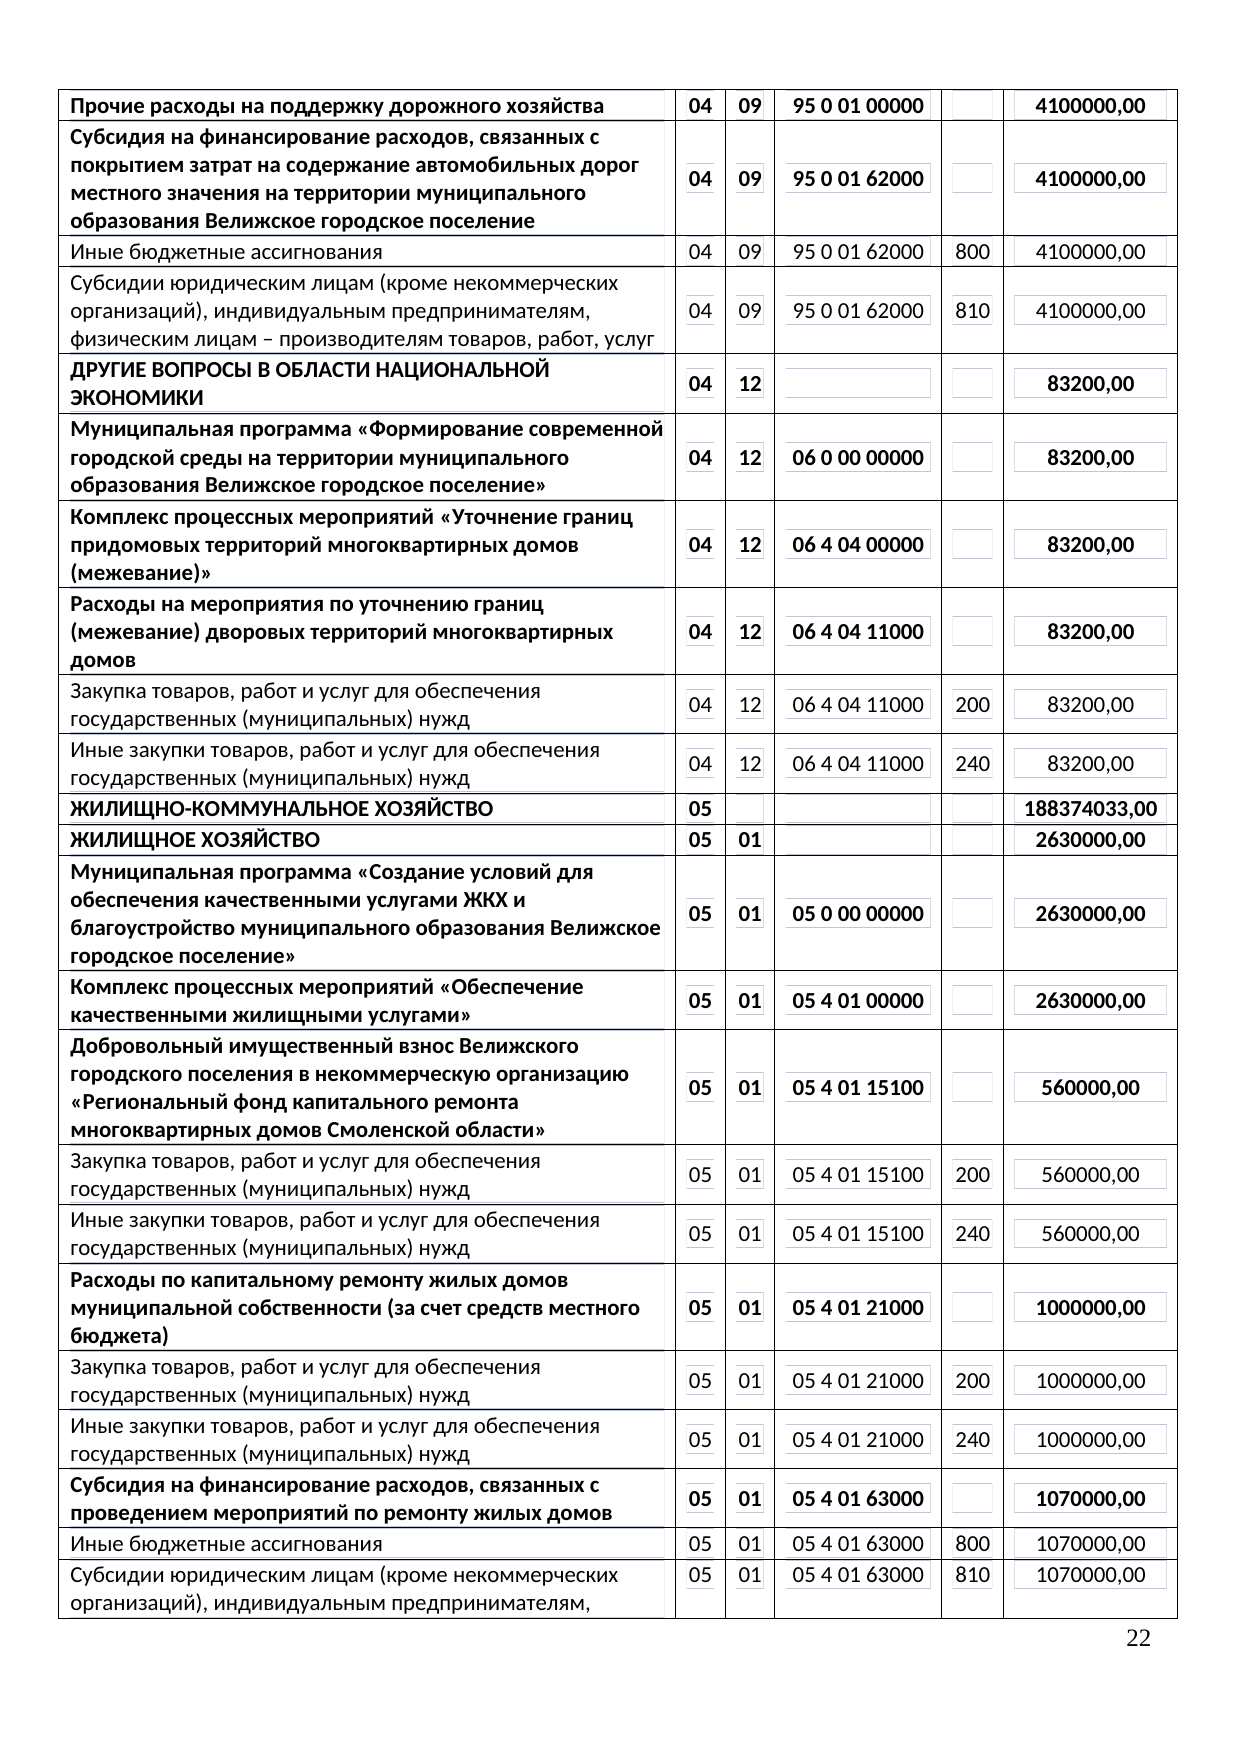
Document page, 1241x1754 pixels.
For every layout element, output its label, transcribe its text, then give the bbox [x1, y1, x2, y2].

table_cell ДРУГИЕ ВОПРОСЫ В ОБЛАСТИ НАЦИОНАЛЬНОЙ ЭКОНОМИКИ [59, 354, 664, 412]
table_cell 05 0 00 00000 [775, 856, 941, 970]
table_cell [942, 794, 952, 823]
table_cell 04 [676, 354, 725, 412]
table_cell [942, 414, 1003, 500]
table_cell 95 0 01 62000 [775, 236, 930, 266]
table_cell [942, 90, 952, 120]
table_cell 4100000,00 [1004, 267, 1177, 353]
table_cell [942, 1469, 1003, 1527]
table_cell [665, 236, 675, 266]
table_cell 05 [687, 1528, 725, 1558]
table_cell [764, 794, 774, 823]
table_cell 200 [942, 1145, 1003, 1203]
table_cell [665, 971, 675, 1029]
table_cell 810 [942, 1560, 1003, 1618]
table_cell 1000000,00 [1004, 1264, 1177, 1350]
table_cell 09 [726, 267, 774, 353]
table_cell 560000,00 [1004, 1205, 1177, 1263]
table_cell 01 [726, 1205, 774, 1263]
table_cell 09 [726, 90, 763, 120]
table_cell 01 [726, 825, 763, 855]
table_cell [953, 795, 992, 822]
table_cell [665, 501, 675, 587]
table_cell [993, 794, 1003, 823]
table_cell [775, 794, 930, 823]
table_cell 05 4 01 63000 [775, 1528, 930, 1558]
table_cell 05 [676, 971, 725, 1029]
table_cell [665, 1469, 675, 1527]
table_cell 560000,00 [1004, 1030, 1177, 1144]
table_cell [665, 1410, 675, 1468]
table_cell Иные закупки товаров, работ и услуг для обеспечения государственных (муниципальных) нужд [59, 1410, 664, 1468]
table_cell 2630000,00 [1004, 971, 1177, 1029]
table_cell 05 4 01 63000 [775, 1560, 941, 1618]
table_cell 06 4 04 11000 [775, 734, 941, 792]
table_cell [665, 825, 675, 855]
table_cell 1000000,00 [1004, 1351, 1177, 1409]
table_cell 01 [726, 1351, 774, 1409]
table_cell [931, 794, 941, 823]
table_cell 83200,00 [1004, 414, 1177, 500]
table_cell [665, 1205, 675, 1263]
table_cell 240 [942, 734, 1003, 792]
table_cell Иные бюджетные ассигнования [59, 1528, 664, 1558]
table_cell 04 [676, 734, 725, 792]
table_cell 04 [687, 90, 725, 120]
table_cell [942, 856, 1003, 970]
table_cell [942, 354, 1003, 412]
table_cell 01 [726, 1469, 774, 1527]
table_cell 83200,00 [1004, 675, 1177, 733]
table_cell 05 4 01 15100 [775, 1030, 941, 1144]
table_cell 04 [676, 267, 725, 353]
table_cell 05 [676, 1410, 725, 1468]
table_cell 2630000,00 [1004, 856, 1177, 970]
table_cell 01 [726, 1030, 774, 1144]
table_cell 05 [687, 794, 725, 823]
table_cell [942, 588, 1003, 674]
table_cell 12 [726, 414, 774, 500]
table_cell 01 [726, 856, 774, 970]
table_cell 12 [726, 588, 774, 674]
table_cell 05 [676, 1030, 725, 1144]
table_cell 05 4 01 21000 [775, 1410, 941, 1468]
table_cell 05 [676, 1264, 725, 1350]
table_cell 04 [676, 675, 725, 733]
table_cell 09 [726, 236, 763, 266]
table_cell 12 [726, 501, 774, 587]
table_cell 4100000,00 [1015, 237, 1166, 265]
table_cell 810 [942, 267, 1003, 353]
table_cell 05 4 01 15100 [775, 1145, 941, 1203]
table_cell 83200,00 [1004, 354, 1177, 412]
table_cell Комплекс процессных мероприятий «Уточнение границ придомовых территорий многоквартирных домов (межевание)» [59, 501, 664, 587]
table_cell 06 4 04 00000 [775, 501, 941, 587]
table_cell 05 4 01 21000 [775, 1351, 941, 1409]
table_cell 01 [726, 1145, 774, 1203]
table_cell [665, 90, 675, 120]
table_cell Муниципальная программа «Создание условий для обеспечения качественными услугами ЖКХ и благоустройство муниципального образования Велижское городское поселение» [59, 856, 664, 970]
table_cell 05 [676, 1351, 725, 1409]
table_cell 1070000,00 [1004, 1560, 1177, 1618]
table_cell 01 [726, 1528, 763, 1558]
table_cell 188374033,00 [1015, 795, 1166, 822]
table_cell [942, 825, 952, 855]
table_cell 83200,00 [1004, 588, 1177, 674]
table_cell 1000000,00 [1004, 1410, 1177, 1468]
table_cell 06 0 00 00000 [775, 414, 941, 500]
table_cell 04 [687, 236, 725, 266]
table_cell 200 [942, 1351, 1003, 1409]
table_cell 200 [942, 675, 1003, 733]
table_cell 95 0 01 62000 [775, 121, 941, 235]
table_cell 05 [676, 856, 725, 970]
table_cell Закупка товаров, работ и услуг для обеспечения государственных (муниципальных) нужд [59, 1351, 664, 1409]
table_cell Субсидия на финансирование расходов, связанных с покрытием затрат на содержание автомобильных дорог местного значения на территории муниципального образования Велижское городское поселение [59, 121, 664, 235]
table_cell 05 [676, 1560, 725, 1618]
table_cell 09 [726, 121, 774, 235]
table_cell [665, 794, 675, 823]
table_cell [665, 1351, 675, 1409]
table_cell [942, 501, 1003, 587]
table_cell 05 4 01 21000 [775, 1264, 941, 1350]
table_cell 01 [726, 1560, 774, 1618]
table_cell 12 [726, 734, 774, 792]
table_cell 83200,00 [1004, 501, 1177, 587]
table_cell Иные закупки товаров, работ и услуг для обеспечения государственных (муниципальных) нужд [59, 1205, 664, 1263]
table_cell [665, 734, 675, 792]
table_cell 01 [726, 1264, 774, 1350]
table_cell 95 0 01 00000 [775, 90, 930, 120]
table_cell 05 [676, 1145, 725, 1203]
table_cell Расходы на мероприятия по уточнению границ (межевание) дворовых территорий многоквартирных домов [59, 588, 664, 674]
table_cell 12 [726, 675, 774, 733]
table_cell [775, 354, 941, 412]
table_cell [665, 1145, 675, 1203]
table_cell Расходы по капитальному ремонту жилых домов муниципальной собственности (за счет средств местного бюджета) [59, 1264, 664, 1350]
table_cell 05 4 01 00000 [775, 971, 941, 1029]
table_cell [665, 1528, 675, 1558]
table_cell [993, 90, 1003, 120]
table_cell Закупка товаров, работ и услуг для обеспечения государственных (муниципальных) нужд [59, 675, 664, 733]
table_cell 95 0 01 62000 [775, 267, 941, 353]
table_cell Добровольный имущественный взнос Велижского городского поселения в некоммерческую организацию «Региональный фонд капитального ремонта многоквартирных домов Смоленской области» [59, 1030, 664, 1144]
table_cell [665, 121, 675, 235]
table_cell ЖИЛИЩНОЕ ХОЗЯЙСТВО [59, 825, 664, 855]
table_cell Прочие расходы на поддержку дорожного хозяйства [59, 90, 664, 120]
table_cell 05 [687, 825, 725, 855]
table_cell 01 [726, 971, 774, 1029]
table_cell [942, 1030, 1003, 1144]
table_cell 560000,00 [1004, 1145, 1177, 1203]
table_cell Субсидия на финансирование расходов, связанных с проведением мероприятий по ремонту жилых домов [59, 1469, 664, 1527]
table_cell 06 4 04 11000 [775, 675, 941, 733]
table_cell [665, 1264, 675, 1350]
table_cell 4100000,00 [1004, 121, 1177, 235]
table_cell 800 [953, 1529, 992, 1557]
table_cell 12 [726, 354, 774, 412]
table_cell Муниципальная программа «Формирование современной городской среды на территории муниципального образования Велижское городское поселение» [59, 414, 664, 500]
table_cell 800 [953, 237, 992, 265]
table_cell [942, 1264, 1003, 1350]
table_cell Закупка товаров, работ и услуг для обеспечения государственных (муниципальных) нужд [59, 1145, 664, 1203]
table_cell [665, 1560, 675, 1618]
table_cell [953, 91, 992, 119]
table_cell 05 [676, 1205, 725, 1263]
table_cell 240 [942, 1410, 1003, 1468]
table_cell Иные бюджетные ассигнования [59, 236, 664, 266]
table_cell 04 [676, 501, 725, 587]
table_cell 04 [676, 121, 725, 235]
table_cell 83200,00 [1004, 734, 1177, 792]
table_cell 04 [676, 414, 725, 500]
table_cell [931, 825, 941, 855]
table_cell 2630000,00 [1015, 826, 1166, 854]
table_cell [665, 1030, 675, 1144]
table_cell 05 4 01 15100 [775, 1205, 941, 1263]
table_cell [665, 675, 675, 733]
table_cell Комплекс процессных мероприятий «Обеспечение качественными жилищными услугами» [59, 971, 664, 1029]
table_cell 4100000,00 [1015, 91, 1166, 119]
table_cell 240 [942, 1205, 1003, 1263]
table_cell 01 [726, 1410, 774, 1468]
table_cell Иные закупки товаров, работ и услуг для обеспечения государственных (муниципальных) нужд [59, 734, 664, 792]
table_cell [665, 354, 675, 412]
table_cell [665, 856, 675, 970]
table_cell 06 4 04 11000 [775, 588, 941, 674]
table_cell [942, 121, 1003, 235]
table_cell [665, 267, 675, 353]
table_cell ЖИЛИЩНО-КОММУНАЛЬНОЕ ХОЗЯЙСТВО [59, 794, 664, 823]
table_cell [953, 826, 992, 854]
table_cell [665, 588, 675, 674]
table_cell 1070000,00 [1004, 1469, 1177, 1527]
table_cell 05 4 01 63000 [775, 1469, 941, 1527]
table_cell 1070000,00 [1015, 1529, 1166, 1557]
table_cell [775, 825, 930, 855]
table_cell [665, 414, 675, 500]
table_cell 04 [676, 588, 725, 674]
table_cell [993, 825, 1003, 855]
table_cell [726, 794, 763, 823]
table_cell 05 [676, 1469, 725, 1527]
table_cell [942, 971, 1003, 1029]
